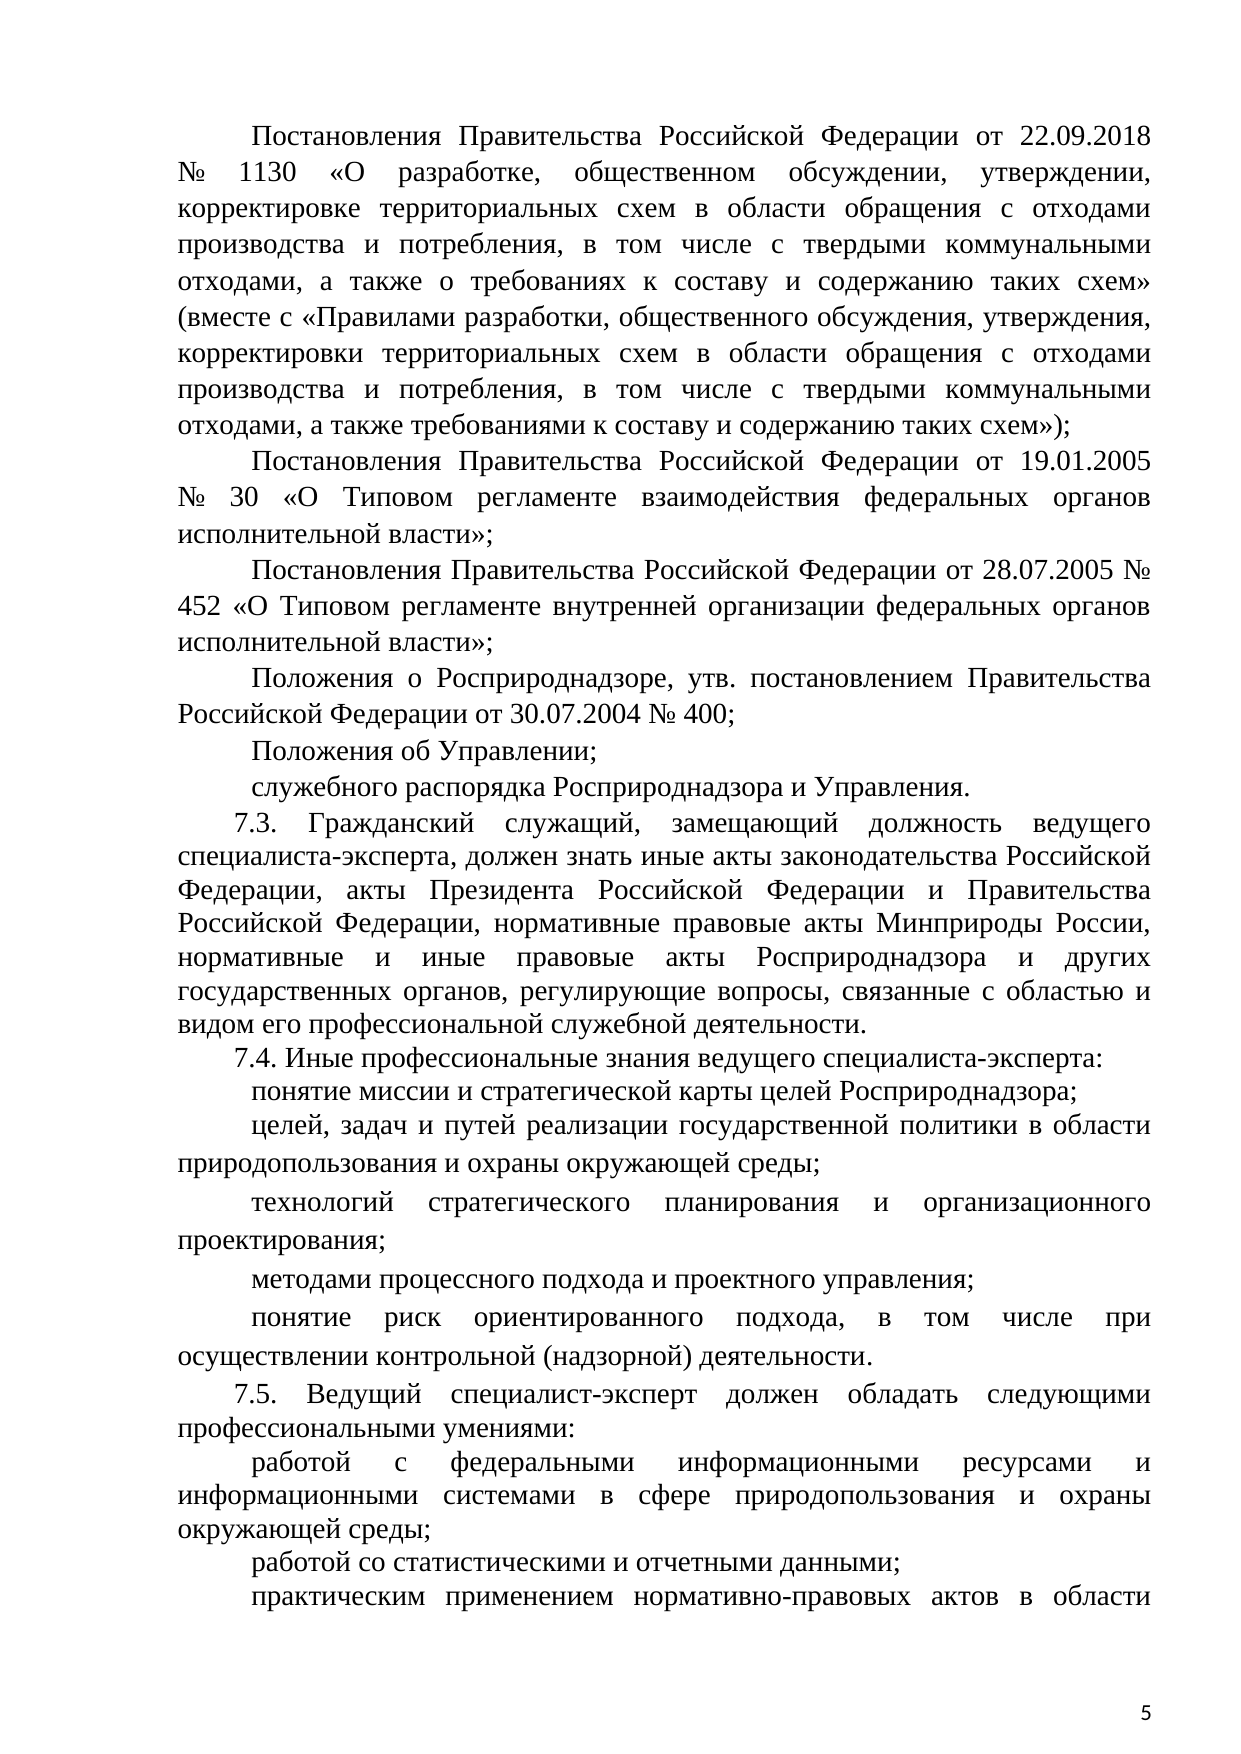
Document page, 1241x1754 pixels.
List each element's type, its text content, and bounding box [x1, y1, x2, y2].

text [177, 1578, 1152, 1611]
text 7.3. Гражданский служащий, замещающий должность ведущего специалиста-эксперта, должен знать иные акты законодательства Российской Федерации, акты Президента Российской Федерации и Правительства Российской Федерации, нормативные правовые акты Минприроды России, нормативные и иные правовые акты Росприроднадзора и других государственных органов, регулирующие вопросы, связанные с областью и видом его профессиональной служебной деятельности. [177, 805, 1152, 1040]
text технологий стратегического планирования и организационного проектирования; [177, 1184, 1152, 1256]
text целей, задач и путей реализации государственной политики в области природопользования и охраны окружающей среды; [177, 1107, 1152, 1179]
text Постановления Правительства Российской Федерации от 22.09.2018 № 1130 «О разработке, общественном обсуждении, утверждении, корректировке территориальных схем в области обращения с отходами производства и потребления, в том числе с твердыми коммунальными отходами, а также о требованиях к составу и содержанию таких схем» (вместе с «Правилами разработки, общественного обсуждения, утверждения, корректировки территориальных схем в области обращения с отходами производства и потребления, в том числе с твердыми коммунальными отходами, а также требованиями к составу и содержанию таких схем»); [177, 118, 1152, 441]
text понятие риск ориентированного подхода, в том числе при осуществлении контрольной (надзорной) деятельности. [177, 1299, 1152, 1372]
text Постановления Правительства Российской Федерации от 28.07.2005 № 452 «О Типовом регламенте внутренней организации федеральных органов исполнительной власти»; [177, 552, 1152, 658]
text 7.5. Ведущий специалист-эксперт должен обладать следующими профессиональными умениями: [177, 1377, 1152, 1444]
text работой со статистическими и отчетными данными; [177, 1544, 1152, 1578]
text методами процессного подхода и проектного управления; [177, 1261, 1152, 1294]
text Постановления Правительства Российской Федерации от 19.01.2005 № 30 «О Типовом регламенте взаимодействия федеральных органов исполнительной власти»; [177, 443, 1152, 549]
text понятие миссии и стратегической карты целей Росприроднадзора; [177, 1073, 1152, 1107]
text служебного распорядка Росприроднадзора и Управления. [177, 769, 1152, 802]
text Положения об Управлении; [177, 733, 1152, 766]
text работой с федеральными информационными ресурсами и информационными системами в сфере природопользования и охраны окружающей среды; [177, 1444, 1152, 1544]
text 7.4. Иные профессиональные знания ведущего специалиста-эксперта: [177, 1040, 1152, 1073]
text Положения о Росприроднадзоре, утв. постановлением Правительства Российской Федерации от 30.07.2004 № 400; [177, 660, 1152, 730]
